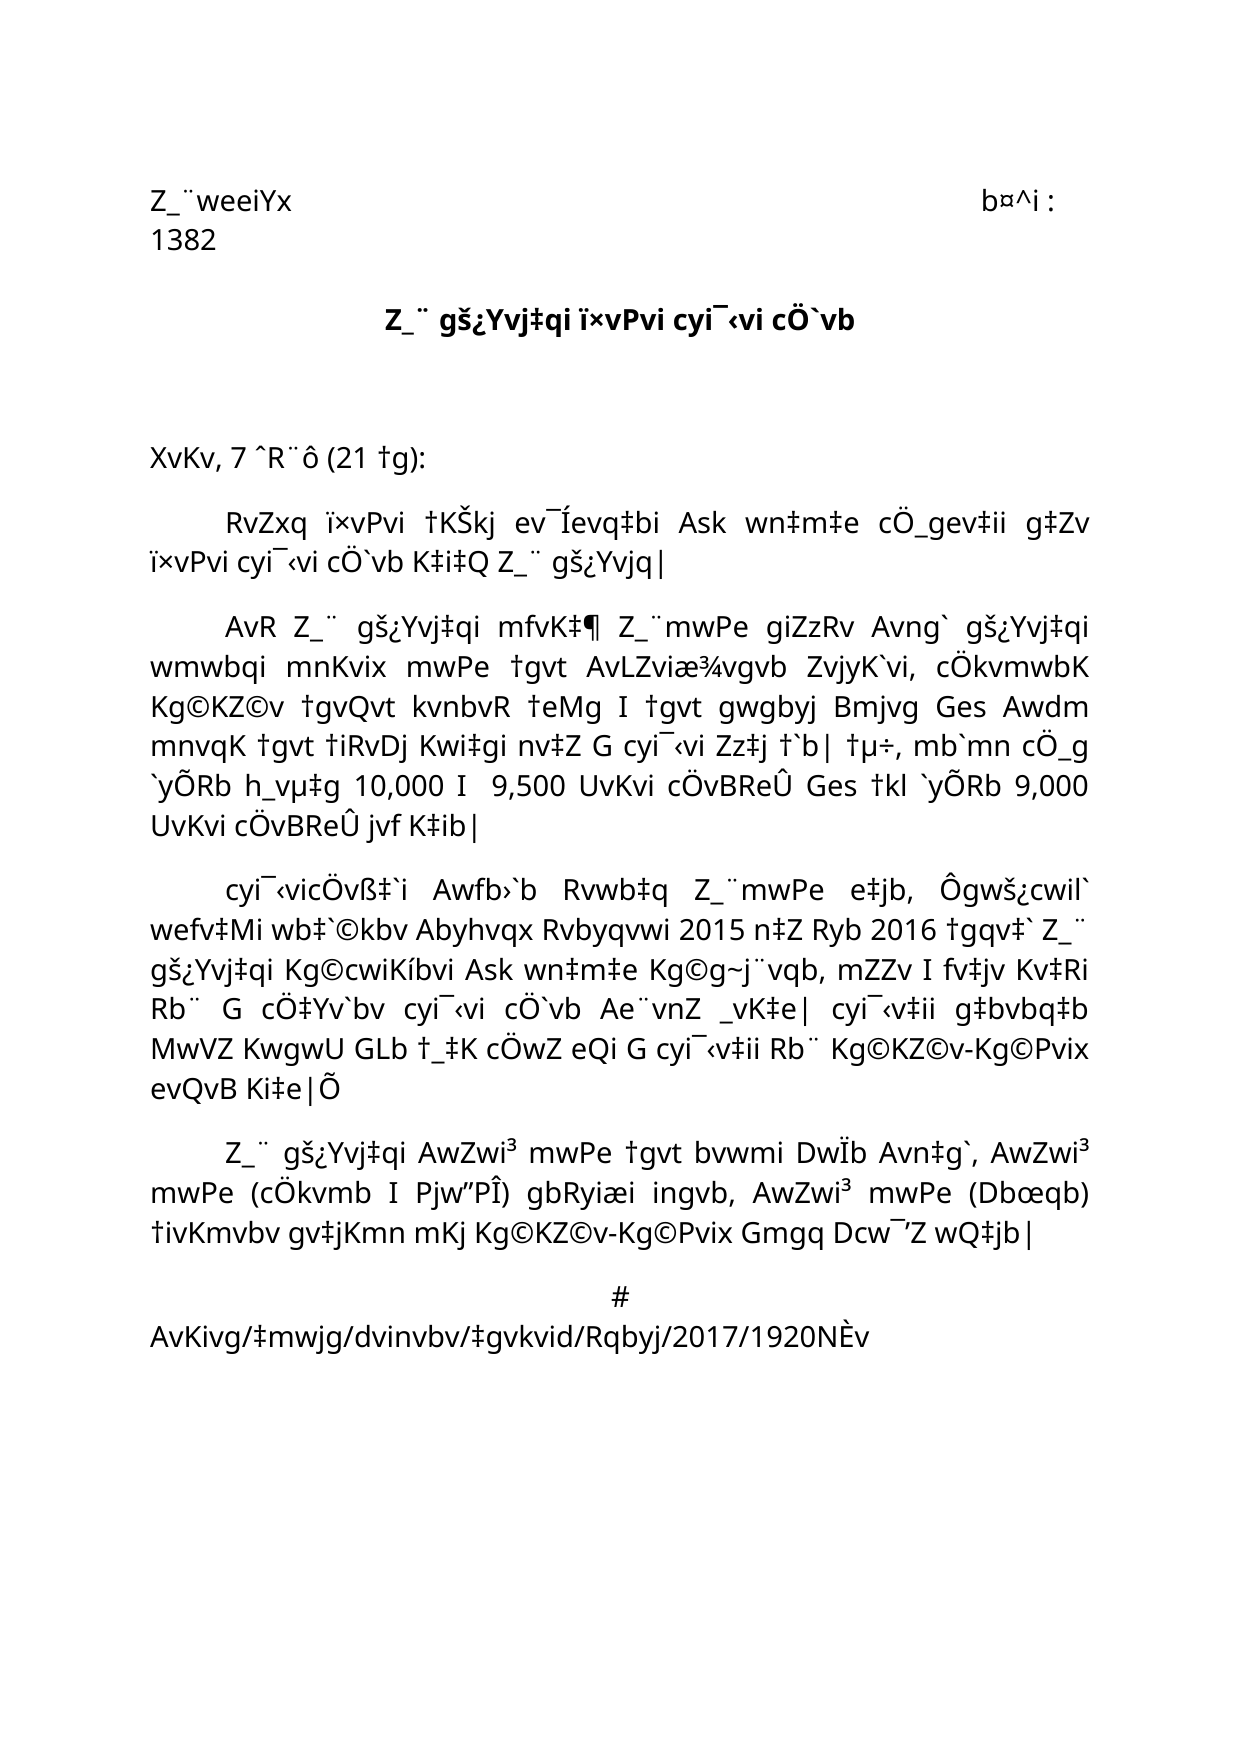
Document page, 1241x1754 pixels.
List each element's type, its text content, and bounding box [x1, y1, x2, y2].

text AvR Z_¨ gš¿Yvj‡qi mfvK‡¶ Z_¨mwPe giZzRv Avng` gš¿Yvj‡qi wmwbqi mnKvix mwPe †gvt AvLZviæ¾vgvb ZvjyK`vi, cÖkvmwbK Kg©KZ©v †gvQvt kvnbvR †eMg I †gvt gwgbyj Bmjvg Ges Awdm mnvqK †gvt †iRvDj Kwi‡gi nv‡Z G cyi¯‹vi Zz‡j †`b| †µ÷, mb`mn cÖ_g `yÕRb h_vµ‡g 10,000 I 9,500 UvKvi cÖvBReÛ Ges †kl `yÕRb 9,000 UvKvi cÖvBReÛ jvf K‡ib| [150, 606, 1090, 844]
text cyi¯‹vicÖvß‡`i Awfb›`b Rvwb‡q Z_¨mwPe e‡jb, Ôgwš¿cwil` wefv‡Mi wb‡`©kbv Abyhvqx Rvbyqvwi 2015 n‡Z Ryb 2016 †gqv‡` Z_¨ gš¿Yvj‡qi Kg©cwiKíbvi Ask wn‡m‡e Kg©g~j¨vqb, mZZv I fv‡jv Kv‡Ri Rb¨ G cÖ‡Yv`bv cyi¯‹vi cÖ`vb Ae¨vnZ _vK‡e| cyi¯‹v‡ii g‡bvbq‡b MwVZ KwgwU GLb †_‡K cÖwZ eQi G cyi¯‹v‡ii Rb¨ Kg©KZ©v-Kg©Pvix evQvB Ki‡e|Õ [150, 869, 1090, 1108]
text Z_¨ gš¿Yvj‡qi ï×vPvi cyi¯‹vi cÖ`vb [150, 299, 1090, 339]
text Z_¨weeiYx b¤^i : 1382 [150, 180, 1090, 259]
text XvKv, 7 ˆR¨ô (21 †g): [150, 437, 1090, 477]
text Z_¨ gš¿Yvj‡qi AwZwi³ mwPe †gvt bvwmi DwÏb Avn‡g`, AwZwi³ mwPe (cÖkvmb I Pjw”PÎ) gbRyiæi ingvb, AwZwi³ mwPe (Dbœqb) †ivKmvbv gv‡jKmn mKj Kg©KZ©v-Kg©Pvix Gmgq Dcw¯’Z wQ‡jb| [150, 1133, 1090, 1252]
text AvKivg/‡mwjg/dvinvbv/‡gvkvid/Rqbyj/2017/1920NÈv [150, 1316, 1090, 1356]
text RvZxq ï×vPvi †KŠkj ev¯Íevq‡bi Ask wn‡m‡e cÖ_gev‡ii g‡Zv ï×vPvi cyi¯‹vi cÖ`vb K‡i‡Q Z_¨ gš¿Yvjq| [150, 502, 1090, 581]
text # [150, 1277, 1090, 1316]
